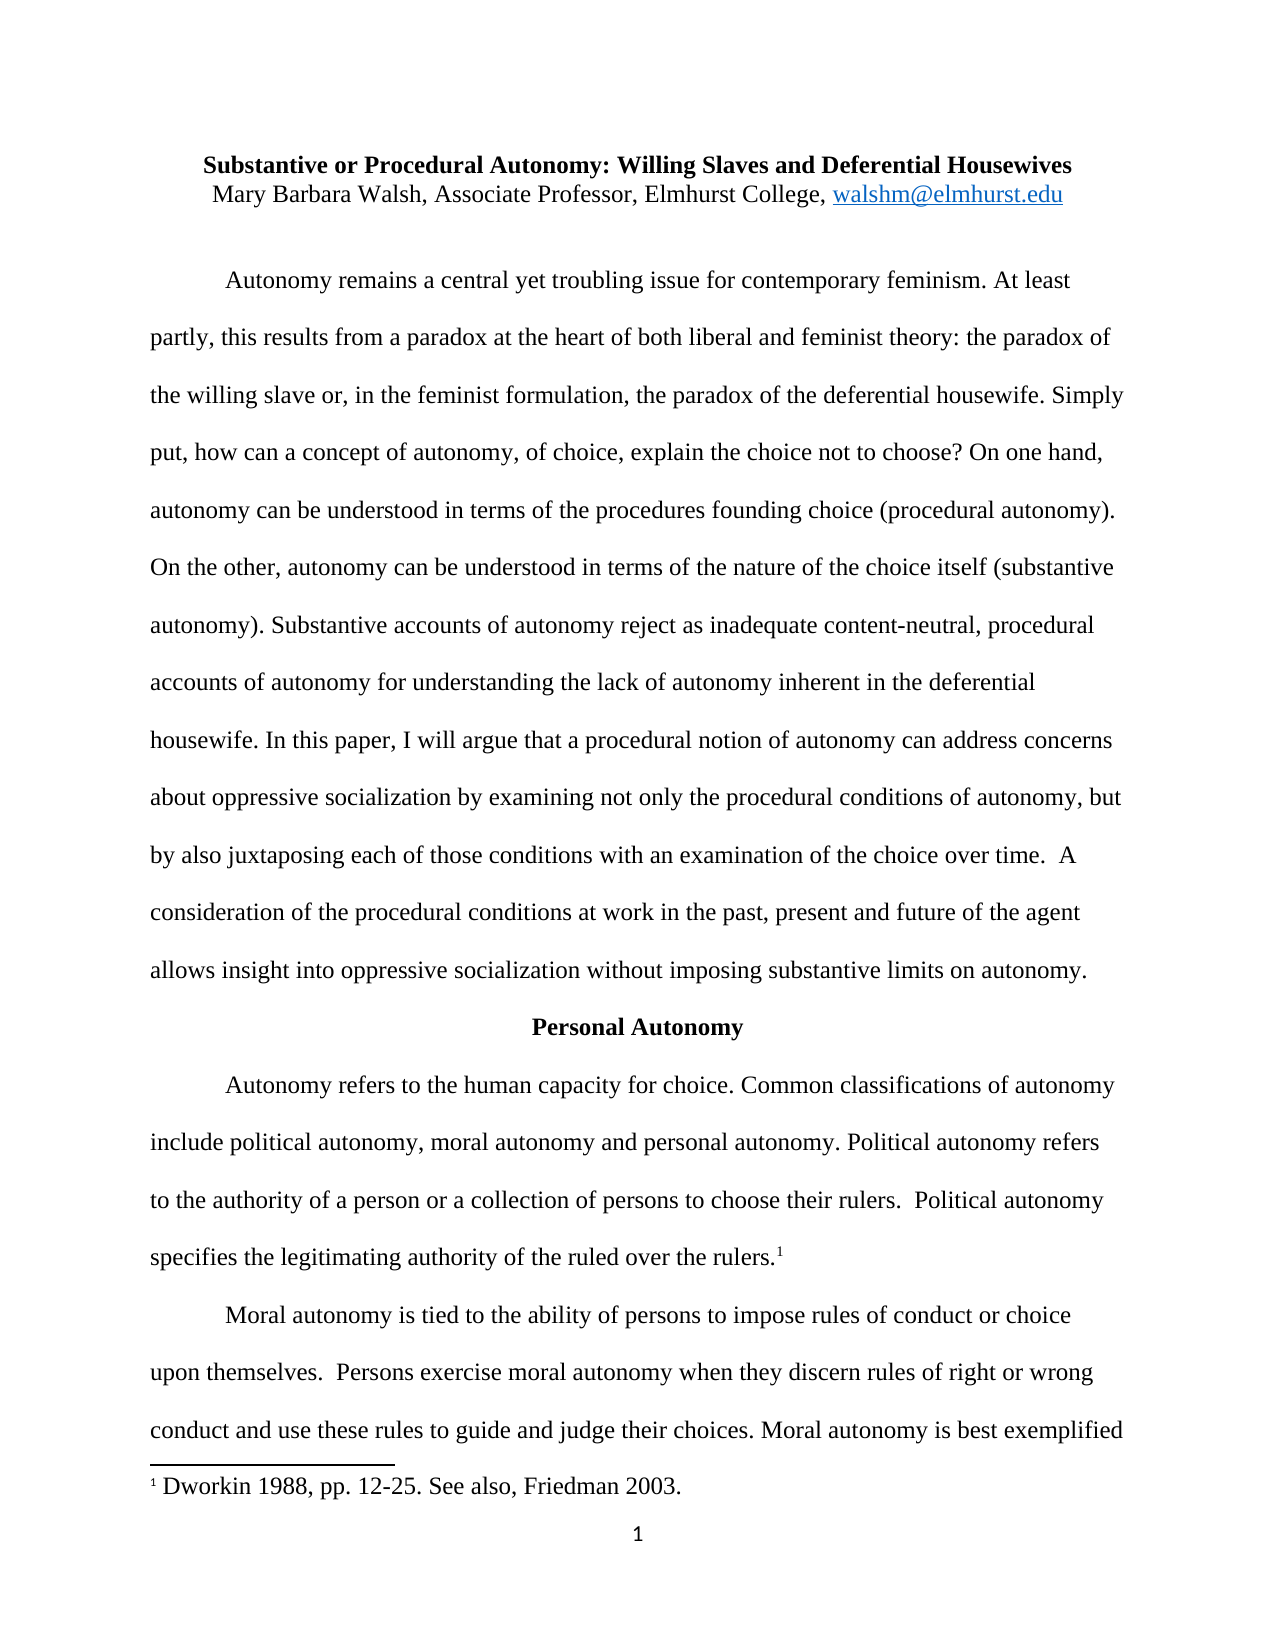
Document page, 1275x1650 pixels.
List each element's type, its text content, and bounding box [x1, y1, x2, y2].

text Autonomy remains a central yet troubling issue for contemporary feminism. At least partly, this results from a paradox at the heart of both liberal and feminist theory: the paradox of the willing slave or, in the feminist formulation, the paradox of the deferential housewife. Simply put, how can a concept of autonomy, of choice, explain the choice not to choose? On one hand, autonomy can be understood in terms of the procedures founding choice (procedural autonomy). On the other, autonomy can be understood in terms of the nature of the choice itself (substantive autonomy). Substantive accounts of autonomy reject as inadequate content-neutral, procedural accounts of autonomy for understanding the lack of autonomy inherent in the deferential housewife. In this paper, I will argue that a procedural notion of autonomy can address concerns about oppressive socialization by examining not only the procedural conditions of autonomy, but by also juxtaposing each of those conditions with an examination of the choice over time. A consideration of the procedural conditions at work in the past, present and future of the agent allows insight into oppressive socialization without imposing substantive limits on autonomy. [150, 265, 1125, 984]
text Substantive or Procedural Autonomy: Willing Slaves and Deferential Housewives [150, 150, 1125, 179]
text Autonomy refers to the human capacity for choice. Common classifications of autonomy include political autonomy, moral autonomy and personal autonomy. Political autonomy refers to the authority of a person or a collection of persons to choose their rulers. Political autonomy specifies the legitimating authority of the ruled over the rulers. [150, 1070, 1125, 1271]
text Personal Autonomy [150, 1012, 1125, 1041]
text Mary Barbara Walsh, Associate Professor, Elmhurst College, walshm@elmhurst.edu [150, 179, 1125, 207]
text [150, 1300, 1125, 1444]
